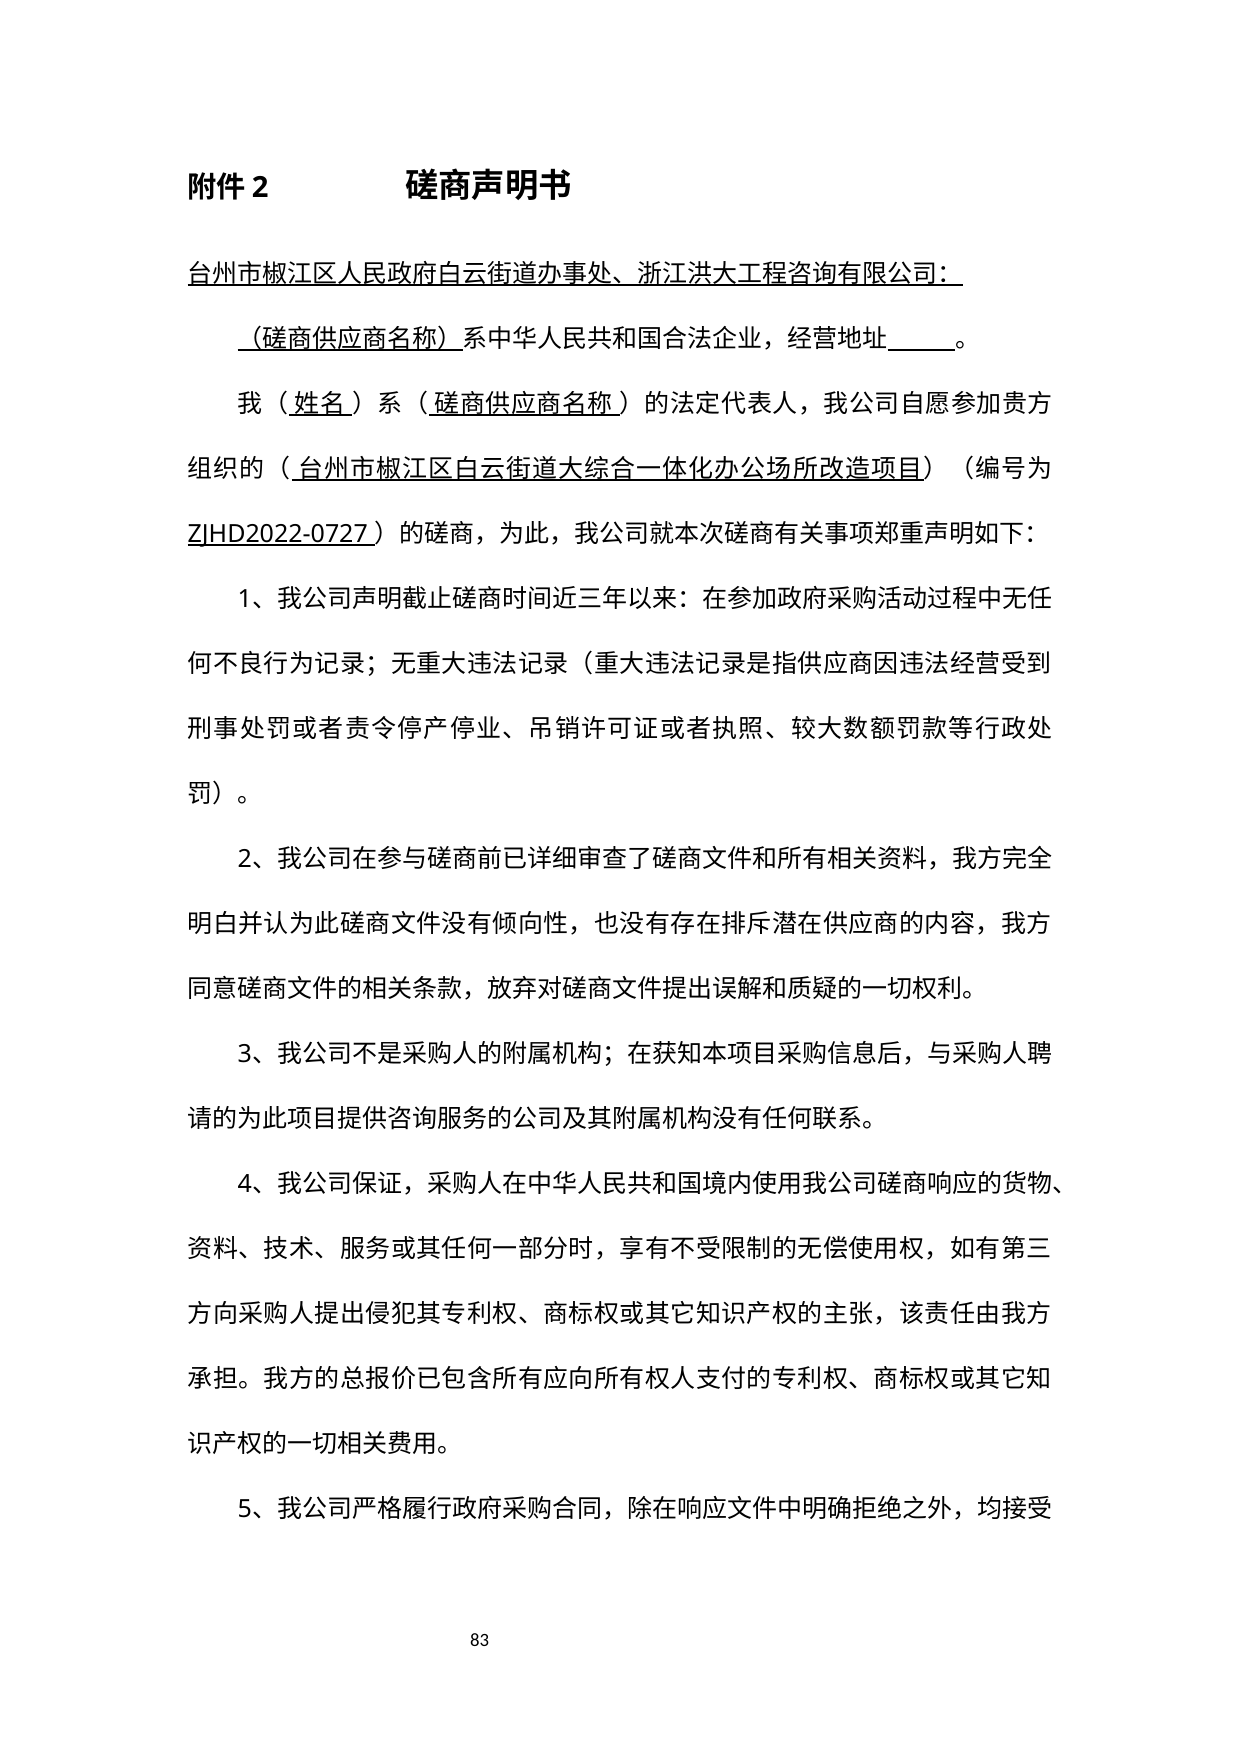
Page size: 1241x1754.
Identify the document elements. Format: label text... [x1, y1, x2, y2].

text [187, 1474, 1053, 1539]
text 1、我公司声明截止磋商时间近三年以来：在参加政府采购活动过程中无任何不良行为记录；无重大违法记录（重大违法记录是指供应商因违法经营受到刑事处罚或者责令停产停业、吊销许可证或者执照、较大数额罚款等行政处罚）。 [187, 564, 1053, 824]
text 4、我公司保证，采购人在中华人民共和国境内使用我公司磋商响应的货物、资料、技术、服务或其任何一部分时，享有不受限制的无偿使用权，如有第三方向采购人提出侵犯其专利权、商标权或其它知识产权的主张，该责任由我方承担。我方的总报价已包含所有应向所有权人支付的专利权、商标权或其它知识产权的一切相关费用。 [187, 1149, 1053, 1474]
text （磋商供应商名称）系中华人民共和国合法企业，经营地址 。 [187, 304, 1053, 369]
text 我（ 姓名 ）系（ 磋商供应商名称 ）的法定代表人，我公司自愿参加贵方组织的（ 台州市椒江区白云街道大综合一体化办公场所改造项目）（编号为 ZJHD2022-0727 ）的磋商，为此，我公司就本次磋商有关事项郑重声明如下： [187, 369, 1053, 564]
text 2、我公司在参与磋商前已详细审查了磋商文件和所有相关资料，我方完全明白并认为此磋商文件没有倾向性，也没有存在排斥潜在供应商的内容，我方同意磋商文件的相关条款，放弃对磋商文件提出误解和质疑的一切权利。 [187, 824, 1053, 1019]
text 附件2 磋商声明书 [187, 150, 1053, 215]
text 3、我公司不是采购人的附属机构；在获知本项目采购信息后，与采购人聘请的为此项目提供咨询服务的公司及其附属机构没有任何联系。 [187, 1019, 1053, 1149]
text 台州市椒江区人民政府白云街道办事处、浙江洪大工程咨询有限公司： [187, 239, 1053, 304]
